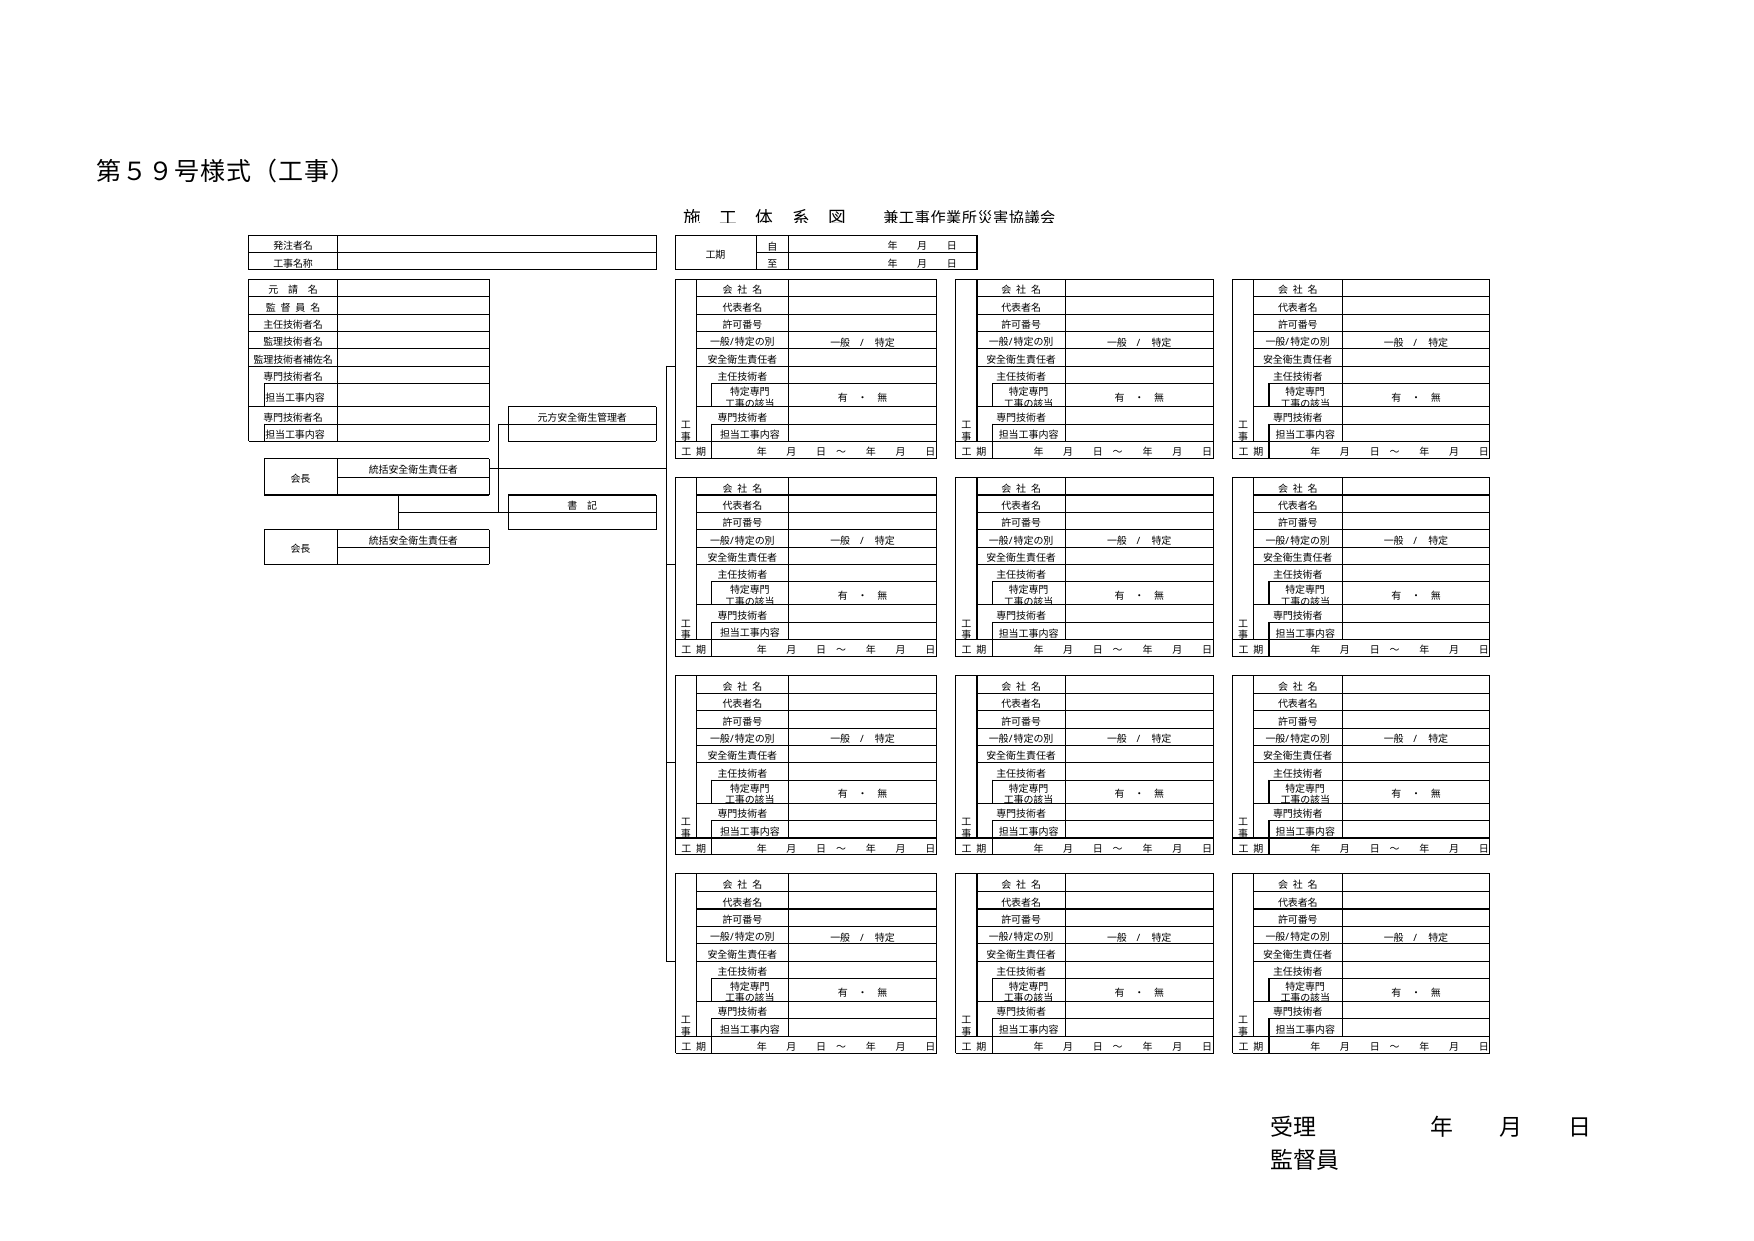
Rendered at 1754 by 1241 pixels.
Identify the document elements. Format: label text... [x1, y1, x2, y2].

text 第５９号様式（工事） [96, 151, 1658, 188]
